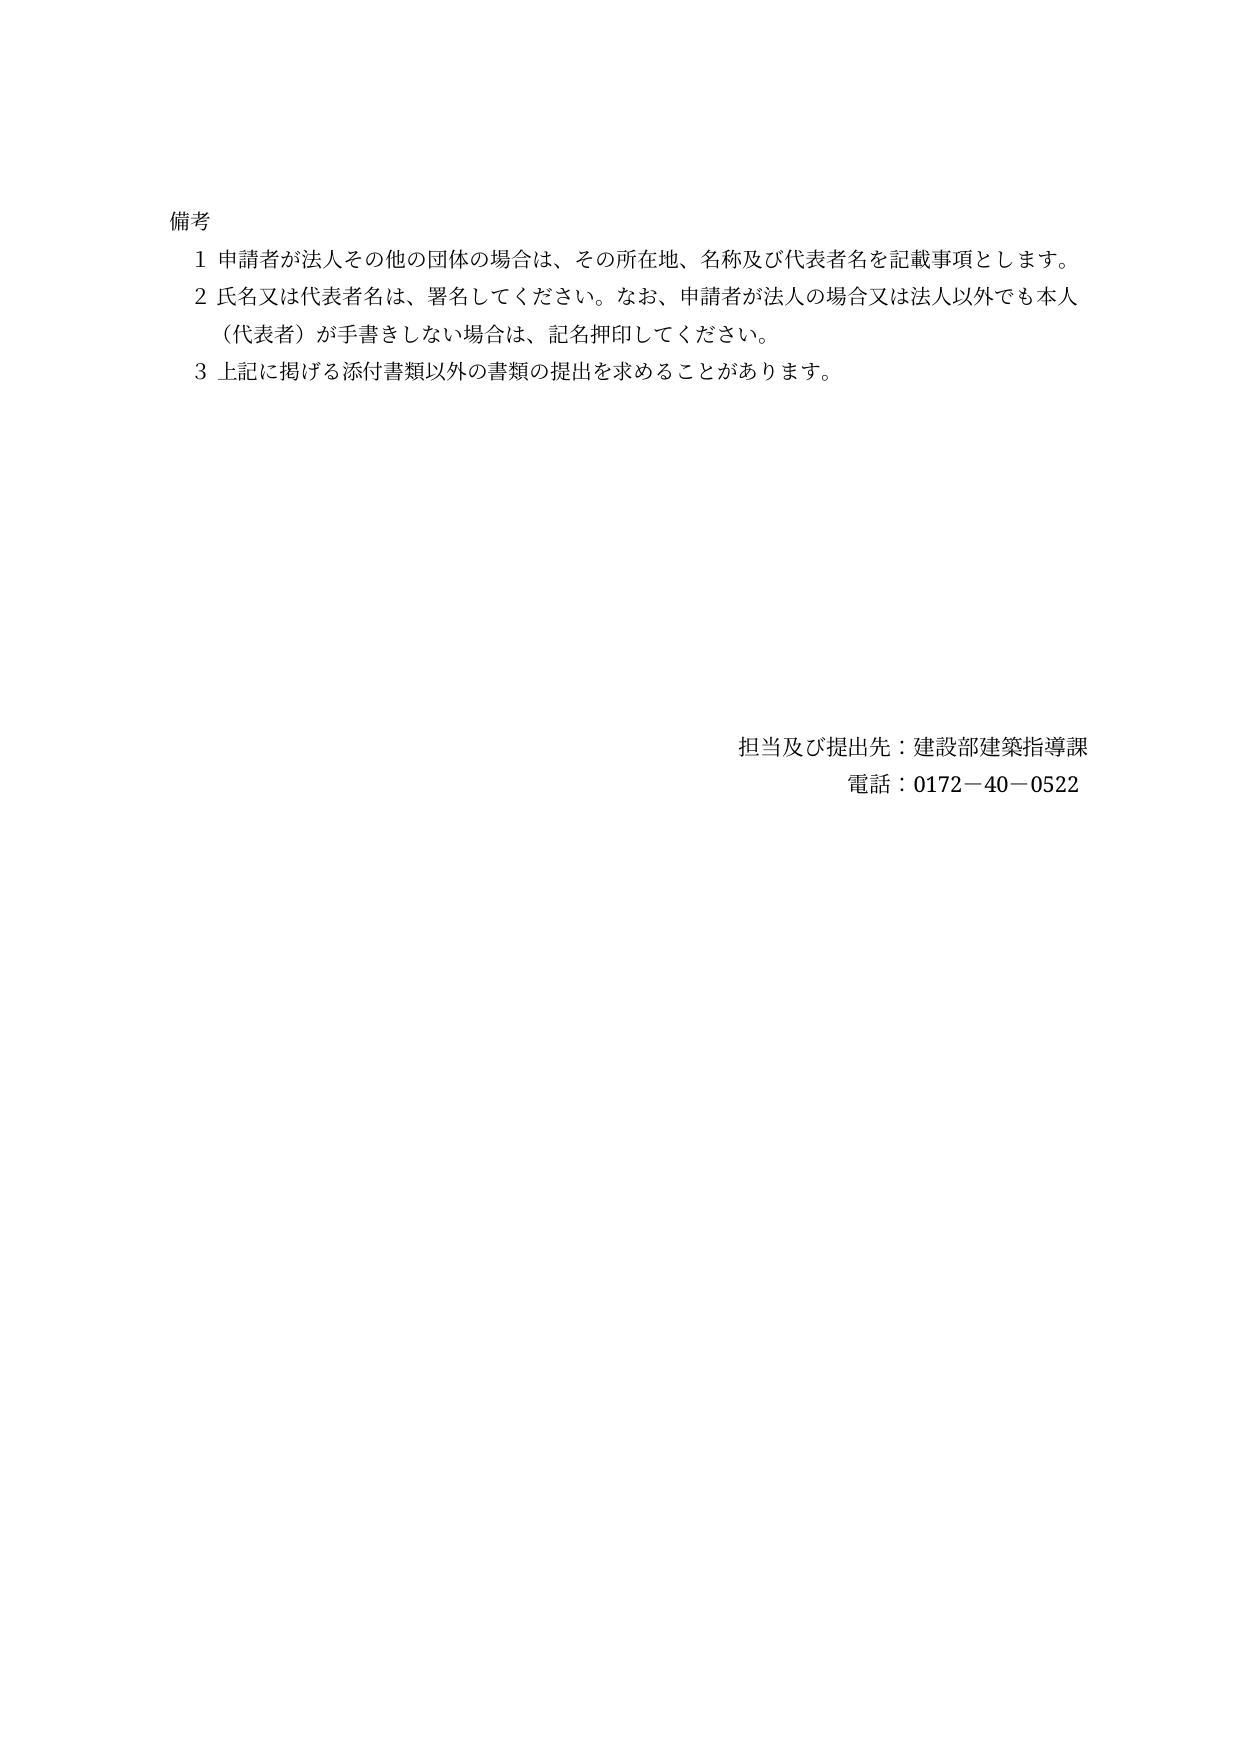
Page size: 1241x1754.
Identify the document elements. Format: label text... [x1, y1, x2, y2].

text 担当及び提出先：建設部建築指導課 [148, 727, 1110, 764]
text （代表者）が手書きしない場合は、記名押印してください。 [148, 314, 1110, 352]
text １ 申請者が法人その他の団体の場合は、その所在地、名称及び代表者名を記載事項とします。 [169, 239, 1110, 277]
text ２ 氏名又は代表者名は、署名してください。なお、申請者が法人の場合又は法人以外でも本人 [148, 277, 1110, 314]
text 備考 [169, 202, 1110, 239]
text 電話：0172－40－0522 [148, 764, 1110, 802]
text ３ 上記に掲げる添付書類以外の書類の提出を求めることがあります。 [148, 352, 1110, 389]
